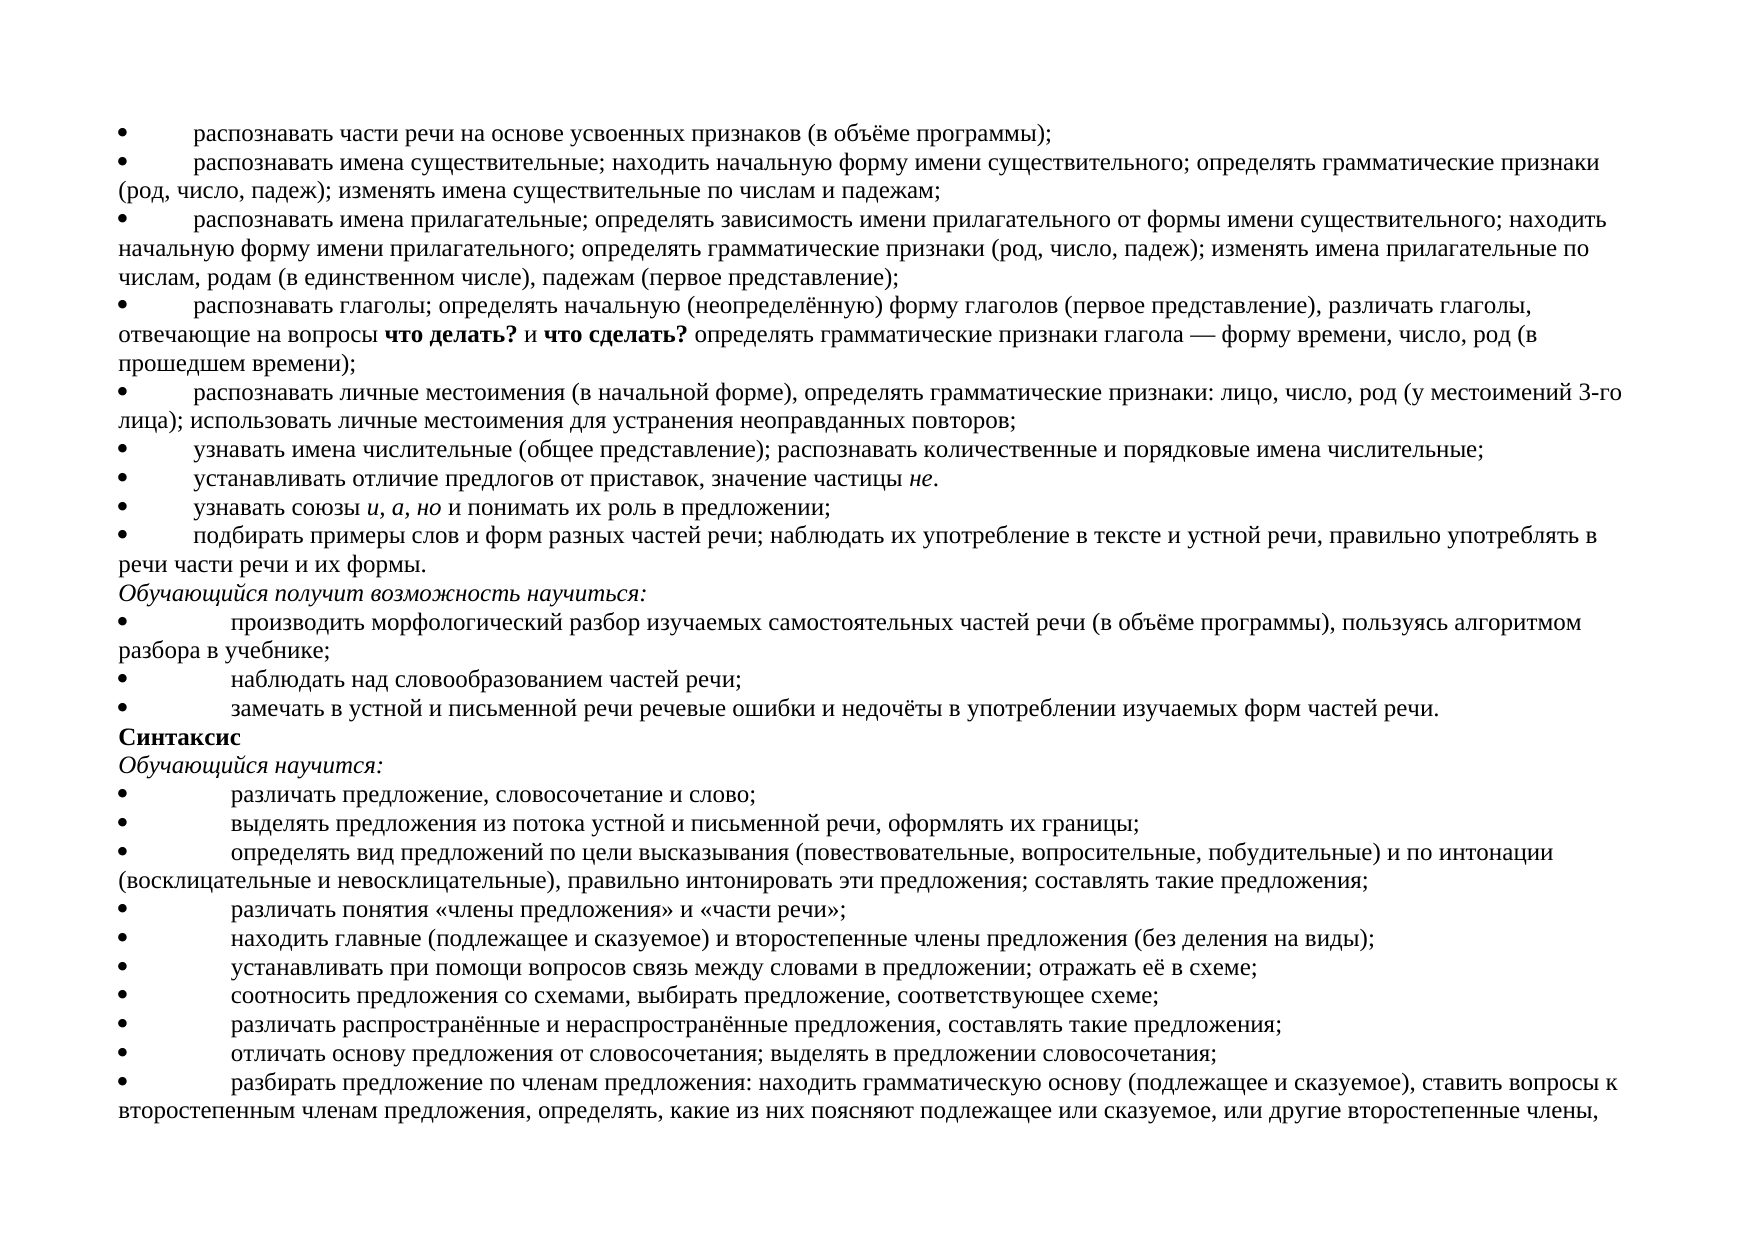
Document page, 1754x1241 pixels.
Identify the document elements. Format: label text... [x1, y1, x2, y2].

list производить морфологический разбор изучаемых самостоятельных частей речи (в объёме программы), пользуясь алгоритмом разбора в учебнике; [118, 607, 1636, 664]
list находить главные (подлежащее и сказуемое) и второстепенные члены предложения (без деления на виды); [118, 923, 1636, 952]
list замечать в устной и письменной речи речевые ошибки и недочёты в употреблении изучаемых форм частей речи. [118, 693, 1636, 722]
list соотносить предложения со схемами, выбирать предложение, соответствующее схеме; [118, 981, 1636, 1009]
list отличать основу предложения от словосочетания; выделять в предложении словосочетания; [118, 1038, 1636, 1067]
list различать предложение, словосочетание и слово; [118, 779, 1636, 808]
list распознавать глаголы; определять начальную (неопределённую) форму глаголов (первое представление), различать глаголы, отвечающие на вопросы что делать? и что сделать? определять грамматические признаки глагола — форму времени, число, род (в прошедшем времени); [118, 291, 1636, 377]
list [118, 1067, 1636, 1124]
list устанавливать при помощи вопросов связь между словами в предложении; отражать её в схеме; [118, 952, 1636, 981]
list распознавать имена прилагательные; определять зависимость имени прилагательного от формы имени существительного; находить начальную форму имени прилагательного; определять грамматические признаки (род, число, падеж); изменять имена прилагательные по числам, родам (в единственном числе), падежам (первое представление); [118, 204, 1636, 291]
text Обучающийся научится: [118, 751, 1636, 779]
list наблюдать над словообразованием частей речи; [118, 664, 1636, 693]
list подбирать примеры слов и форм разных частей речи; наблюдать их употребление в тексте и устной речи, правильно употреблять в речи части речи и их формы. [118, 521, 1636, 578]
list распознавать имена существительные; находить начальную форму имени существительного; определять грамматические признаки (род, число, падеж); изменять имена существительные по числам и падежам; [118, 147, 1636, 204]
text Обучающийся получит возможность научиться: [118, 578, 1636, 607]
list узнавать имена числительные (общее представление); распознавать количественные и порядковые имена числительные; [118, 434, 1636, 463]
list различать распространённые и нераспространённые предложения, составлять такие предложения; [118, 1009, 1636, 1038]
list выделять предложения из потока устной и письменной речи, оформлять их границы; [118, 808, 1636, 837]
list распознавать личные местоимения (в начальной форме), определять грамматические признаки: лицо, число, род (у местоимений 3-го лица); использовать личные местоимения для устранения неоправданных повторов; [118, 377, 1636, 434]
text Синтаксис [118, 722, 1636, 751]
list устанавливать отличие предлогов от приставок, значение частицы не. [118, 463, 1636, 492]
list распознавать части речи на основе усвоенных признаков (в объёме программы); [118, 118, 1636, 147]
list узнавать союзы и, а, но и понимать их роль в предложении; [118, 492, 1636, 521]
list различать понятия «члены предложения» и «части речи»; [118, 894, 1636, 923]
list определять вид предложений по цели высказывания (повествовательные, вопросительные, побудительные) и по интонации (восклицательные и невосклицательные), правильно интонировать эти предложения; составлять такие предложения; [118, 837, 1636, 894]
